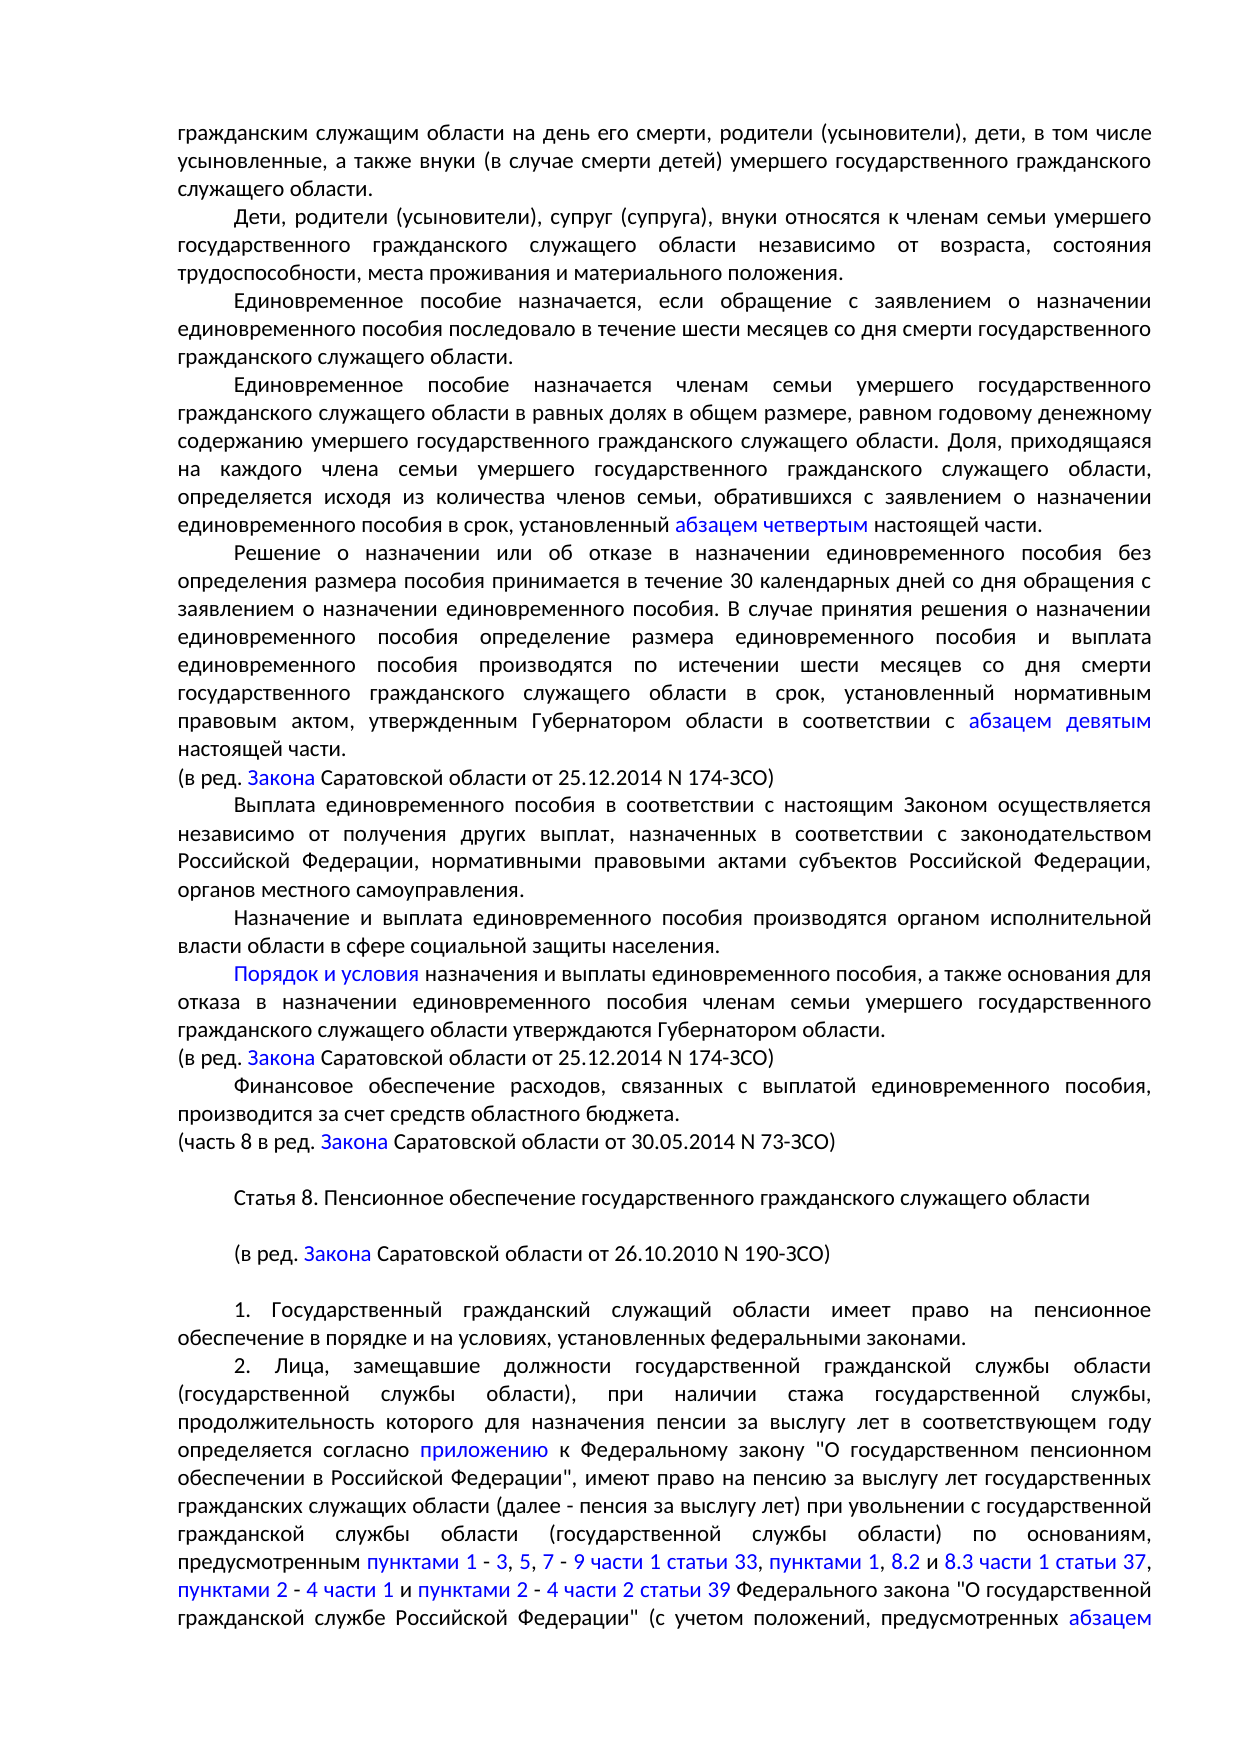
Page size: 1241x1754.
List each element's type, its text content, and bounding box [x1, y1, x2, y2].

text (в ред. Закона Саратовской области от 26.10.2010 N 190-ЗСО) [177, 1239, 1152, 1267]
text Дети, родители (усыновители), супруг (супруга), внуки относятся к членам семьи умершего государственного гражданского служащего области независимо от возраста, состояния трудоспособности, места проживания и материального положения. [177, 202, 1152, 286]
text 1. Государственный гражданский служащий области имеет право на пенсионное обеспечение в порядке и на условиях, установленных федеральными законами. [177, 1295, 1152, 1351]
text Единовременное пособие назначается, если обращение с заявлением о назначении единовременного пособия последовало в течение шести месяцев со дня смерти государственного гражданского служащего области. [177, 286, 1152, 370]
text Единовременное пособие назначается членам семьи умершего государственного гражданского служащего области в равных долях в общем размере, равном годовому денежному содержанию умершего государственного гражданского служащего области. Доля, приходящаяся на каждого члена семьи умершего государственного гражданского служащего области, определяется исходя из количества членов семьи, обратившихся с заявлением о назначении единовременного пособия в срок, установленный абзацем четвертым настоящей части. [177, 370, 1152, 538]
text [177, 1351, 1152, 1631]
text Назначение и выплата единовременного пособия производятся органом исполнительной власти области в сфере социальной защиты населения. [177, 903, 1152, 959]
text (в ред. Закона Саратовской области от 25.12.2014 N 174-ЗСО) [177, 763, 1152, 791]
text (в ред. Закона Саратовской области от 25.12.2014 N 174-ЗСО) [177, 1043, 1152, 1071]
text Порядок и условия назначения и выплаты единовременного пособия, а также основания для отказа в назначении единовременного пособия членам семьи умершего государственного гражданского служащего области утверждаются Губернатором области. [177, 959, 1152, 1043]
text Финансовое обеспечение расходов, связанных с выплатой единовременного пособия, производится за счет средств областного бюджета. [177, 1071, 1152, 1127]
text Статья 8. Пенсионное обеспечение государственного гражданского служащего области [177, 1183, 1152, 1211]
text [177, 118, 1152, 202]
text Решение о назначении или об отказе в назначении единовременного пособия без определения размера пособия принимается в течение 30 календарных дней со дня обращения с заявлением о назначении единовременного пособия. В случае принятия решения о назначении единовременного пособия определение размера единовременного пособия и выплата единовременного пособия производятся по истечении шести месяцев со дня смерти государственного гражданского служащего области в срок, установленный нормативным правовым актом, утвержденным Губернатором области в соответствии с абзацем девятым настоящей части. [177, 538, 1152, 763]
text (часть 8 в ред. Закона Саратовской области от 30.05.2014 N 73-ЗСО) [177, 1127, 1152, 1155]
text Выплата единовременного пособия в соответствии с настоящим Законом осуществляется независимо от получения других выплат, назначенных в соответствии с законодательством Российской Федерации, нормативными правовыми актами субъектов Российской Федерации, органов местного самоуправления. [177, 791, 1152, 903]
